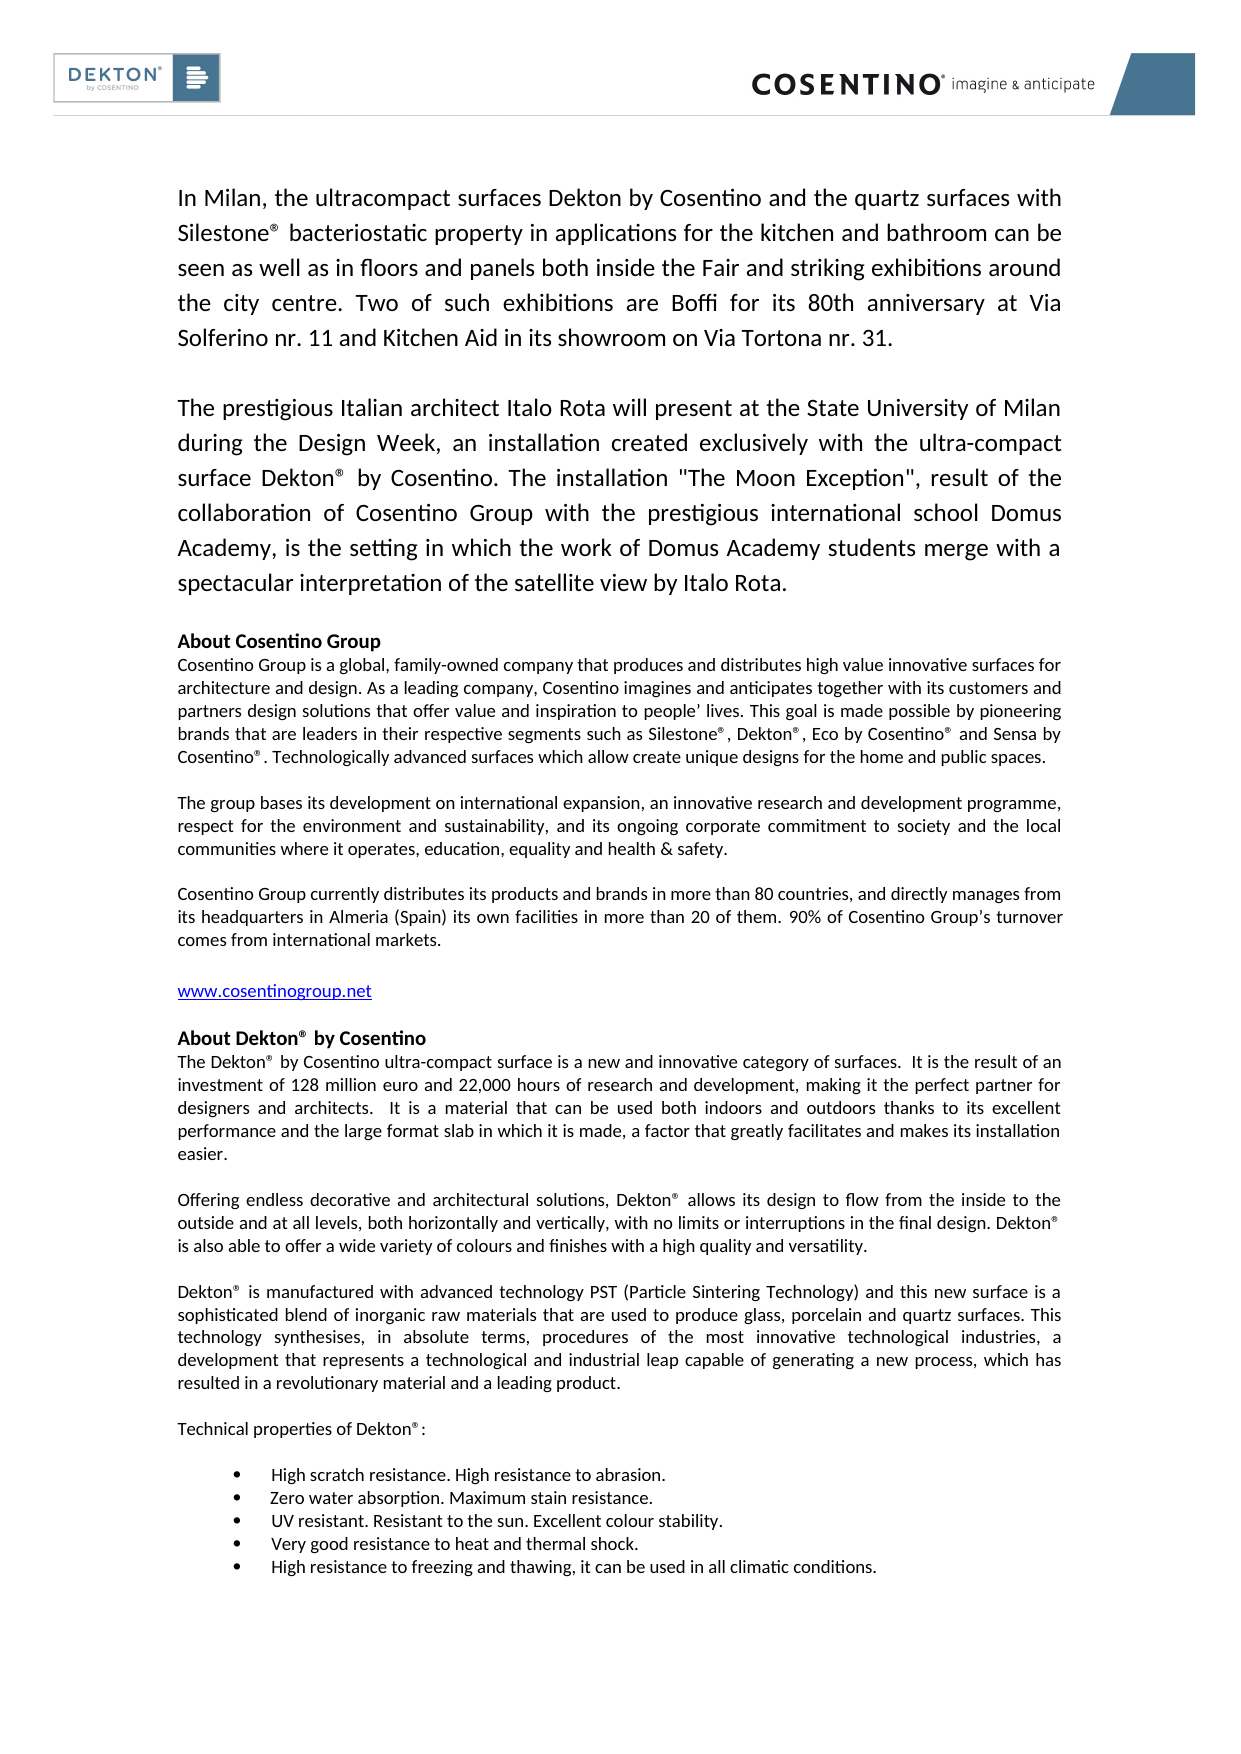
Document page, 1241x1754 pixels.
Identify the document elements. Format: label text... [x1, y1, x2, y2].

list High scratch resistance. High resistance to abrasion. [233, 1463, 1069, 1486]
text The prestigious Italian architect Italo Rota will present at the State University of Milan during the Design Week, an installation created exclusively with the ultra-compact surface Dekton® by Cosentino. The installation "The Moon Exception", result of the collaboration of Cosentino Group with the prestigious international school Domus Academy, is the setting in which the work of Domus Academy students merge with a spectacular interpretation of the satellite view by Italo Rota. [177, 393, 1063, 598]
text About Cosentino Group [177, 628, 1063, 653]
picture [53, 53, 1196, 116]
text About Dekton® by Cosentino [177, 1025, 1063, 1051]
text The group bases its development on international expansion, an innovative research and development programme, respect for the environment and sustainability, and its ongoing corporate commitment to society and the local communities where it operates, education, equality and health & safety. [177, 791, 1063, 860]
text Cosentino Group is a global, family-owned company that produces and distributes high value innovative surfaces for architecture and design. As a leading company, Cosentino imagines and anticipates together with its customers and partners design solutions that offer value and inspiration to people’ lives. This goal is made possible by pioneering brands that are leaders in their respective segments such as Silestone®, Dekton®, Eco by Cosentino® and Sensa by Cosentino®. Technologically advanced surfaces which allow create unique designs for the home and public spaces. [177, 653, 1063, 768]
list High resistance to freezing and thawing, it can be used in all climatic conditions. [233, 1555, 1069, 1578]
list Zero water absorption. Maximum stain resistance. [233, 1486, 1069, 1509]
text The Dekton® by Cosentino ultra-compact surface is a new and innovative category of surfaces. It is the result of an investment of 128 million euro and 22,000 hours of research and development, making it the perfect partner for designers and architects. It is a material that can be used both indoors and outdoors thanks to its excellent performance and the large format slab in which it is made, a factor that greatly facilitates and makes its installation easier. [177, 1051, 1063, 1165]
text Dekton® is manufactured with advanced technology PST (Particle Sintering Technology) and this new surface is a sophisticated blend of inorganic raw materials that are used to produce glass, porcelain and quartz surfaces. This technology synthesises, in absolute terms, procedures of the most innovative technological industries, a development that represents a technological and industrial leap capable of generating a new process, which has resulted in a revolutionary material and a leading product. [177, 1280, 1063, 1394]
text Offering endless decorative and architectural solutions, Dekton® allows its design to flow from the inside to the outside and at all levels, both horizontally and vertically, with no limits or interruptions in the final design. Dekton® is also able to offer a wide variety of colours and finishes with a high quality and versatility. [177, 1188, 1063, 1257]
list UV resistant. Resistant to the sun. Excellent colour stability. [233, 1509, 1069, 1532]
list Very good resistance to heat and thermal shock. [233, 1532, 1069, 1555]
text www.cosentinogroup.net [177, 979, 1063, 1002]
text Technical properties of Dekton®: [177, 1417, 1069, 1440]
text In Milan, the ultracompact surfaces Dekton by Cosentino and the quartz surfaces with Silestone® bacteriostatic property in applications for the kitchen and bathroom can be seen as well as in floors and panels both inside the Fair and striking exhibitions around the city centre. Two of such exhibitions are Boffi for its 80th anniversary at Via Solferino nr. 11 and Kitchen Aid in its showroom on Via Tortona nr. 31. [177, 183, 1063, 353]
text Cosentino Group currently distributes its products and brands in more than 80 countries, and directly manages from its headquarters in Almeria (Spain) its own facilities in more than 20 of them. 90% of Cosentino Group’s turnover comes from international markets. [177, 883, 1063, 951]
